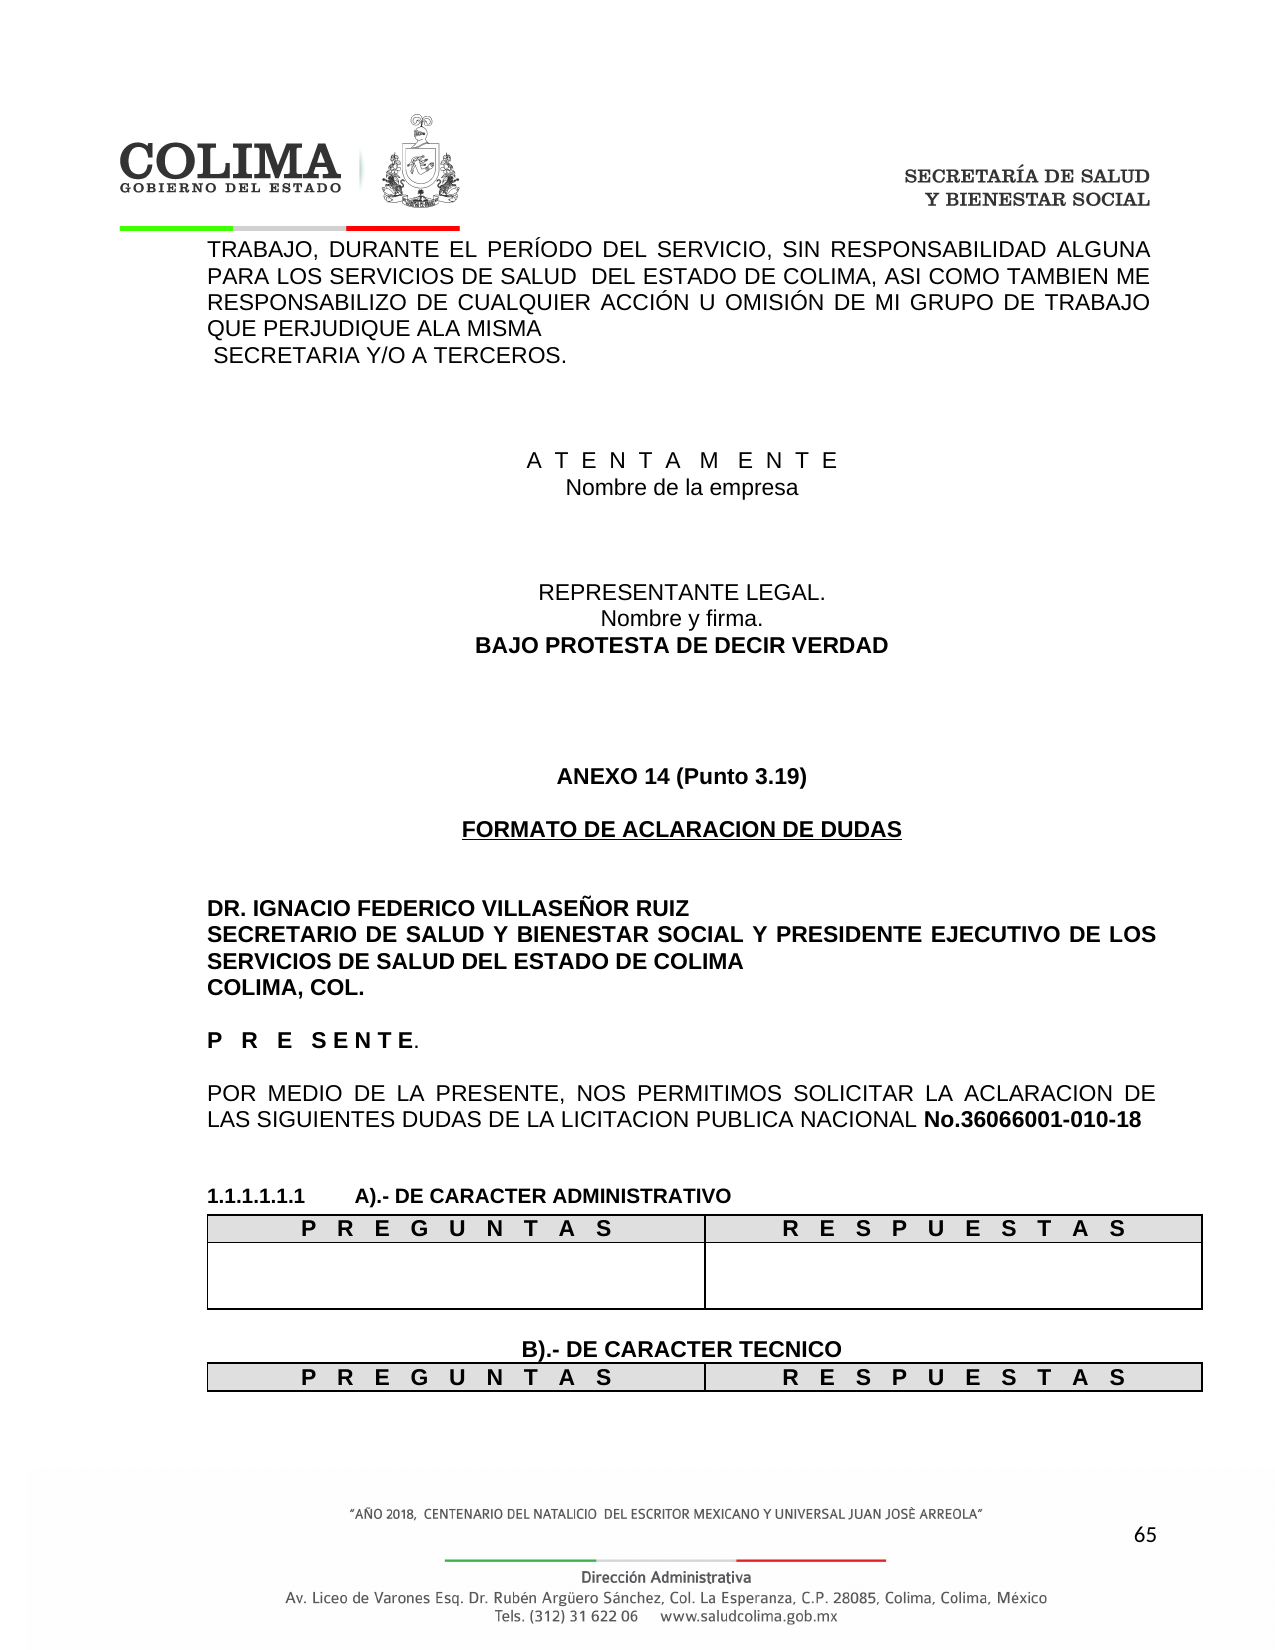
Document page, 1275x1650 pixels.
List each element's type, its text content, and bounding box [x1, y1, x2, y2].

table_header PREGUNTAS [208, 1216, 704, 1242]
text BAJO PROTESTA DE DECIR VERDAD [207, 632, 1157, 658]
text SECRETARIO DE SALUD Y BIENESTAR SOCIAL Y PRESIDENTE EJECUTIVO DE LOS SERVICIOS DE SALUD DEL ESTADO DE COLIMA [207, 921, 1157, 974]
subtitle A).- DE CARACTER ADMINISTRATIVO [207, 1184, 1157, 1208]
picture [3, 29, 1267, 255]
table_header RESPUESTAS [706, 1364, 1201, 1390]
table_header PREGUNTAS [208, 1364, 704, 1390]
table_header RESPUESTAS [706, 1216, 1201, 1242]
text REPRESENTANTE LEGAL. [207, 579, 1157, 605]
text POR MEDIO DE LA PRESENTE, NOS PERMITIMOS SOLICITAR LA ACLARACION DE LAS SIGUIENTES DUDAS DE LA LICITACION PUBLICA NACIONAL No.36066001-010-18 [207, 1079, 1157, 1132]
text COLIMA, COL. [207, 974, 1157, 1001]
picture [26, 1468, 1275, 1650]
text P R E S E N T E. [207, 1027, 1157, 1053]
text Nombre de la empresa [207, 473, 1157, 500]
subtitle DR. IGNACIO FEDERICO VILLASEÑOR RUIZ [207, 895, 1157, 921]
table_cell [706, 1243, 1201, 1308]
text ANEXO 14 (Punto 3.19) [207, 763, 1157, 790]
text A T E N T A M E N T E [207, 447, 1157, 473]
text Nombre y firma. [207, 605, 1157, 632]
text SECRETARIA Y/O A TERCEROS. [207, 342, 1152, 368]
table_cell [208, 1243, 704, 1308]
text B).- DE CARACTER TECNICO [207, 1336, 1157, 1362]
text FORMATO DE ACLARACION DE DUDAS [207, 816, 1157, 842]
